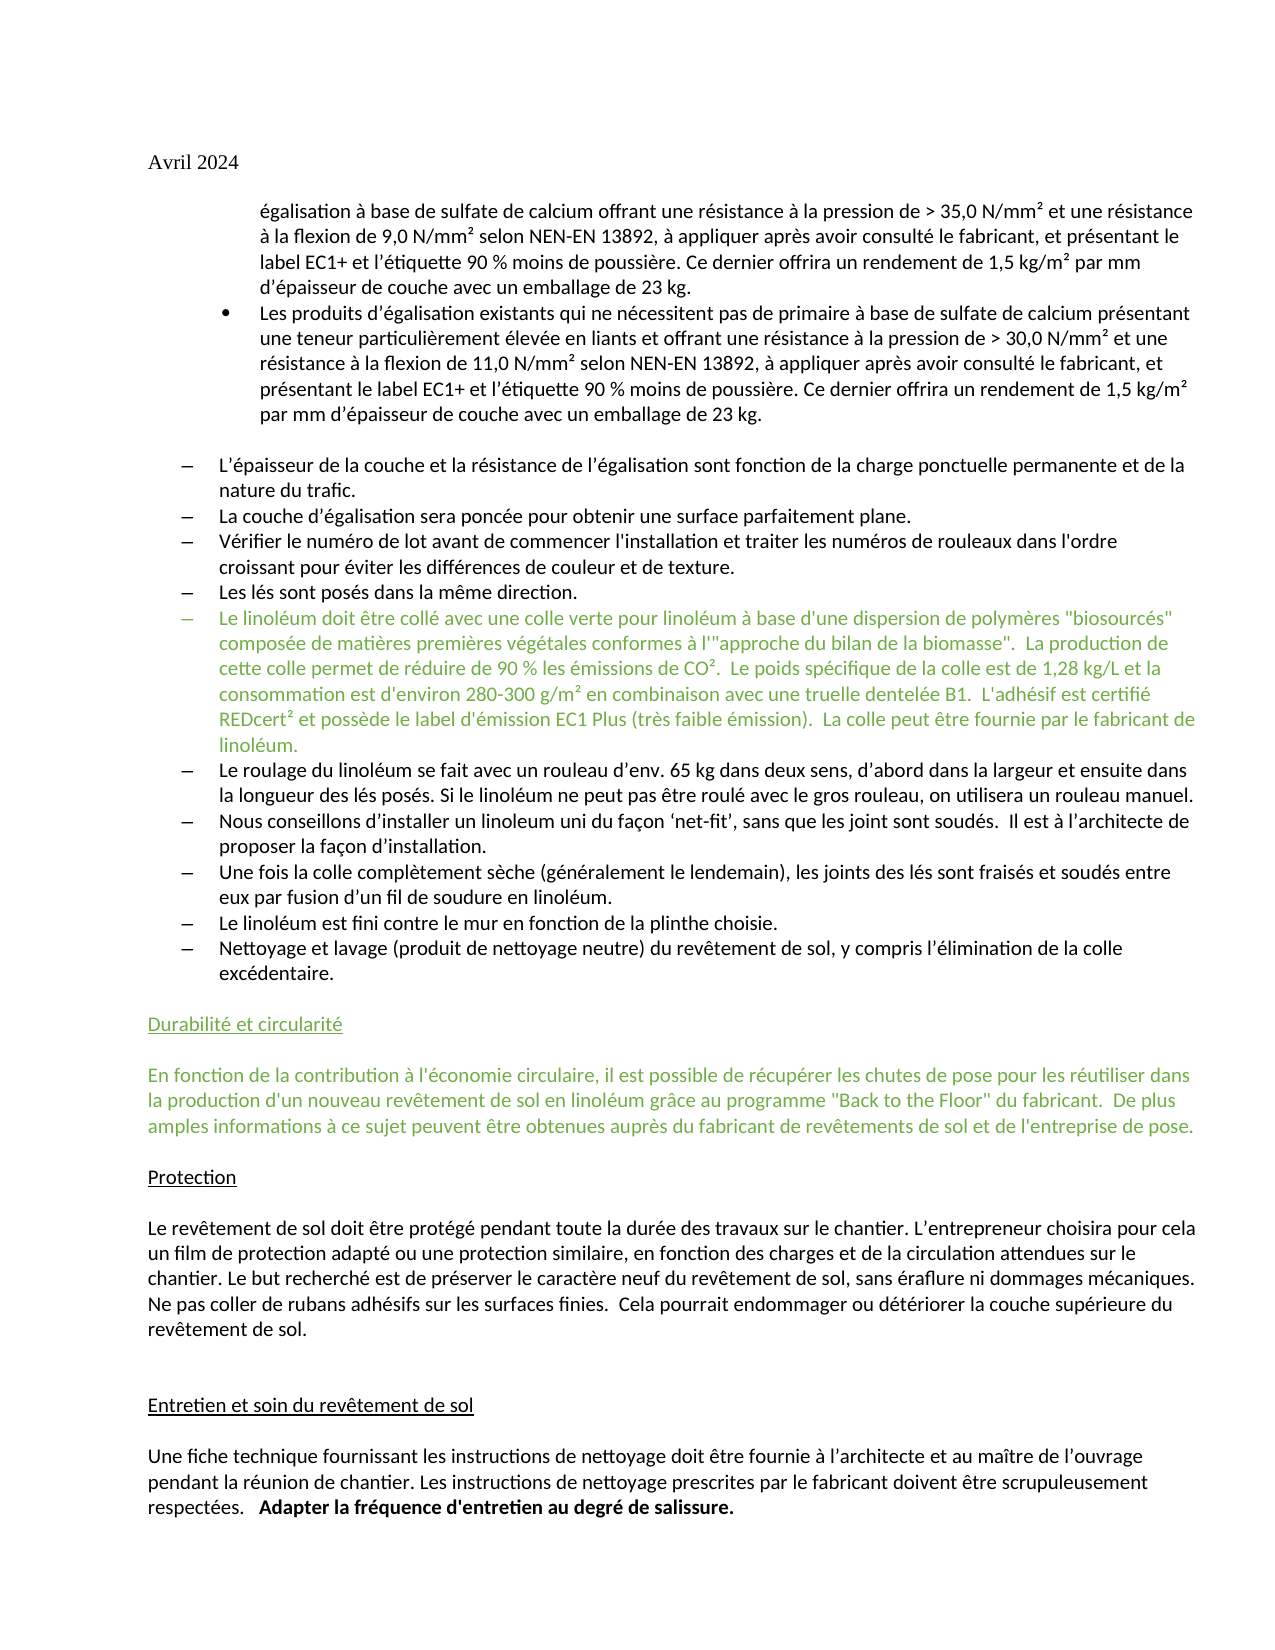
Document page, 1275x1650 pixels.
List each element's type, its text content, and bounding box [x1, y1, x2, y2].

list Le roulage du linoléum se fait avec un rouleau d’env. 65 kg dans deux sens, d’abord dans la largeur et ensuite dans la longueur des lés posés. Si le linoléum ne peut pas être roulé avec le gros rouleau, on utilisera un rouleau manuel. [181, 757, 1196, 808]
list Nettoyage et lavage (produit de nettoyage neutre) du revêtement de sol, y compris l’élimination de la colle excédentaire. [181, 935, 1196, 986]
list Les produits d’égalisation existants qui ne nécessitent pas de primaire à base de sulfate de calcium présentant une teneur particulièrement élevée en liants et offrant une résistance à la pression de > 30,0 N/mm² et une résistance à la flexion de 11,0 N/mm² selon NEN-EN 13892, à appliquer après avoir consulté le fabricant, et présentant le label EC1+ et l’étiquette 90 % moins de poussière. Ce dernier offrira un rendement de 1,5 kg/m² par mm d’épaisseur de couche avec un emballage de 23 kg. [222, 300, 1196, 427]
list La couche d’égalisation sera poncée pour obtenir une surface parfaitement plane. [181, 503, 1196, 528]
text Protection [148, 1164, 1196, 1189]
list Nous conseillons d’installer un linoleum uni du façon ‘net-fit’, sans que les joint sont soudés. Il est à l’architecte de proposer la façon d’installation. [181, 808, 1196, 859]
list Vérifier le numéro de lot avant de commencer l'installation et traiter les numéros de rouleaux dans l'ordre croissant pour éviter les différences de couleur et de texture. [181, 528, 1196, 579]
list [222, 198, 1196, 300]
text Une fiche technique fournissant les instructions de nettoyage doit être fournie à l’architecte et au maître de l’ouvrage pendant la réunion de chantier. Les instructions de nettoyage prescrites par le fabricant doivent être scrupuleusement respectées. Adapter la fréquence d'entretien au degré de salissure. [148, 1443, 1196, 1520]
text Entretien et soin du revêtement de sol [148, 1393, 1196, 1418]
list Les lés sont posés dans la même direction. [181, 579, 1196, 605]
list Le linoléum doit être collé avec une colle verte pour linoléum à base d'une dispersion de polymères "biosourcés" composée de matières premières végétales conformes à l'"approche du bilan de la biomasse". La production de cette colle permet de réduire de 90 % les émissions de CO². Le poids spécifique de la colle est de 1,28 kg/L et la consommation est d'environ 280-300 g/m² en combinaison avec une truelle dentelée B1. L'adhésif est certifié REDcert² et possède le label d'émission EC1 Plus (très faible émission). La colle peut être fournie par le fabricant de linoléum. [181, 605, 1196, 757]
text Durabilité et circularité [148, 1011, 1196, 1037]
list Le linoléum est fini contre le mur en fonction de la plinthe choisie. [181, 910, 1196, 935]
text En fonction de la contribution à l'économie circulaire, il est possible de récupérer les chutes de pose pour les réutiliser dans la production d'un nouveau revêtement de sol en linoléum grâce au programme "Back to the Floor" du fabricant. De plus amples informations à ce sujet peuvent être obtenues auprès du fabricant de revêtements de sol et de l'entreprise de pose. [148, 1062, 1196, 1138]
list Une fois la colle complètement sèche (généralement le lendemain), les joints des lés sont fraisés et soudés entre eux par fusion d’un fil de soudure en linoléum. [181, 859, 1196, 910]
text Le revêtement de sol doit être protégé pendant toute la durée des travaux sur le chantier. L’entrepreneur choisira pour cela un film de protection adapté ou une protection similaire, en fonction des charges et de la circulation attendues sur le chantier. Le but recherché est de préserver le caractère neuf du revêtement de sol, sans éraflure ni dommages mécaniques. Ne pas coller de rubans adhésifs sur les surfaces finies. Cela pourrait endommager ou détériorer la couche supérieure du revêtement de sol. [148, 1215, 1196, 1342]
list L’épaisseur de la couche et la résistance de l’égalisation sont fonction de la charge ponctuelle permanente et de la nature du trafic. [181, 452, 1196, 503]
